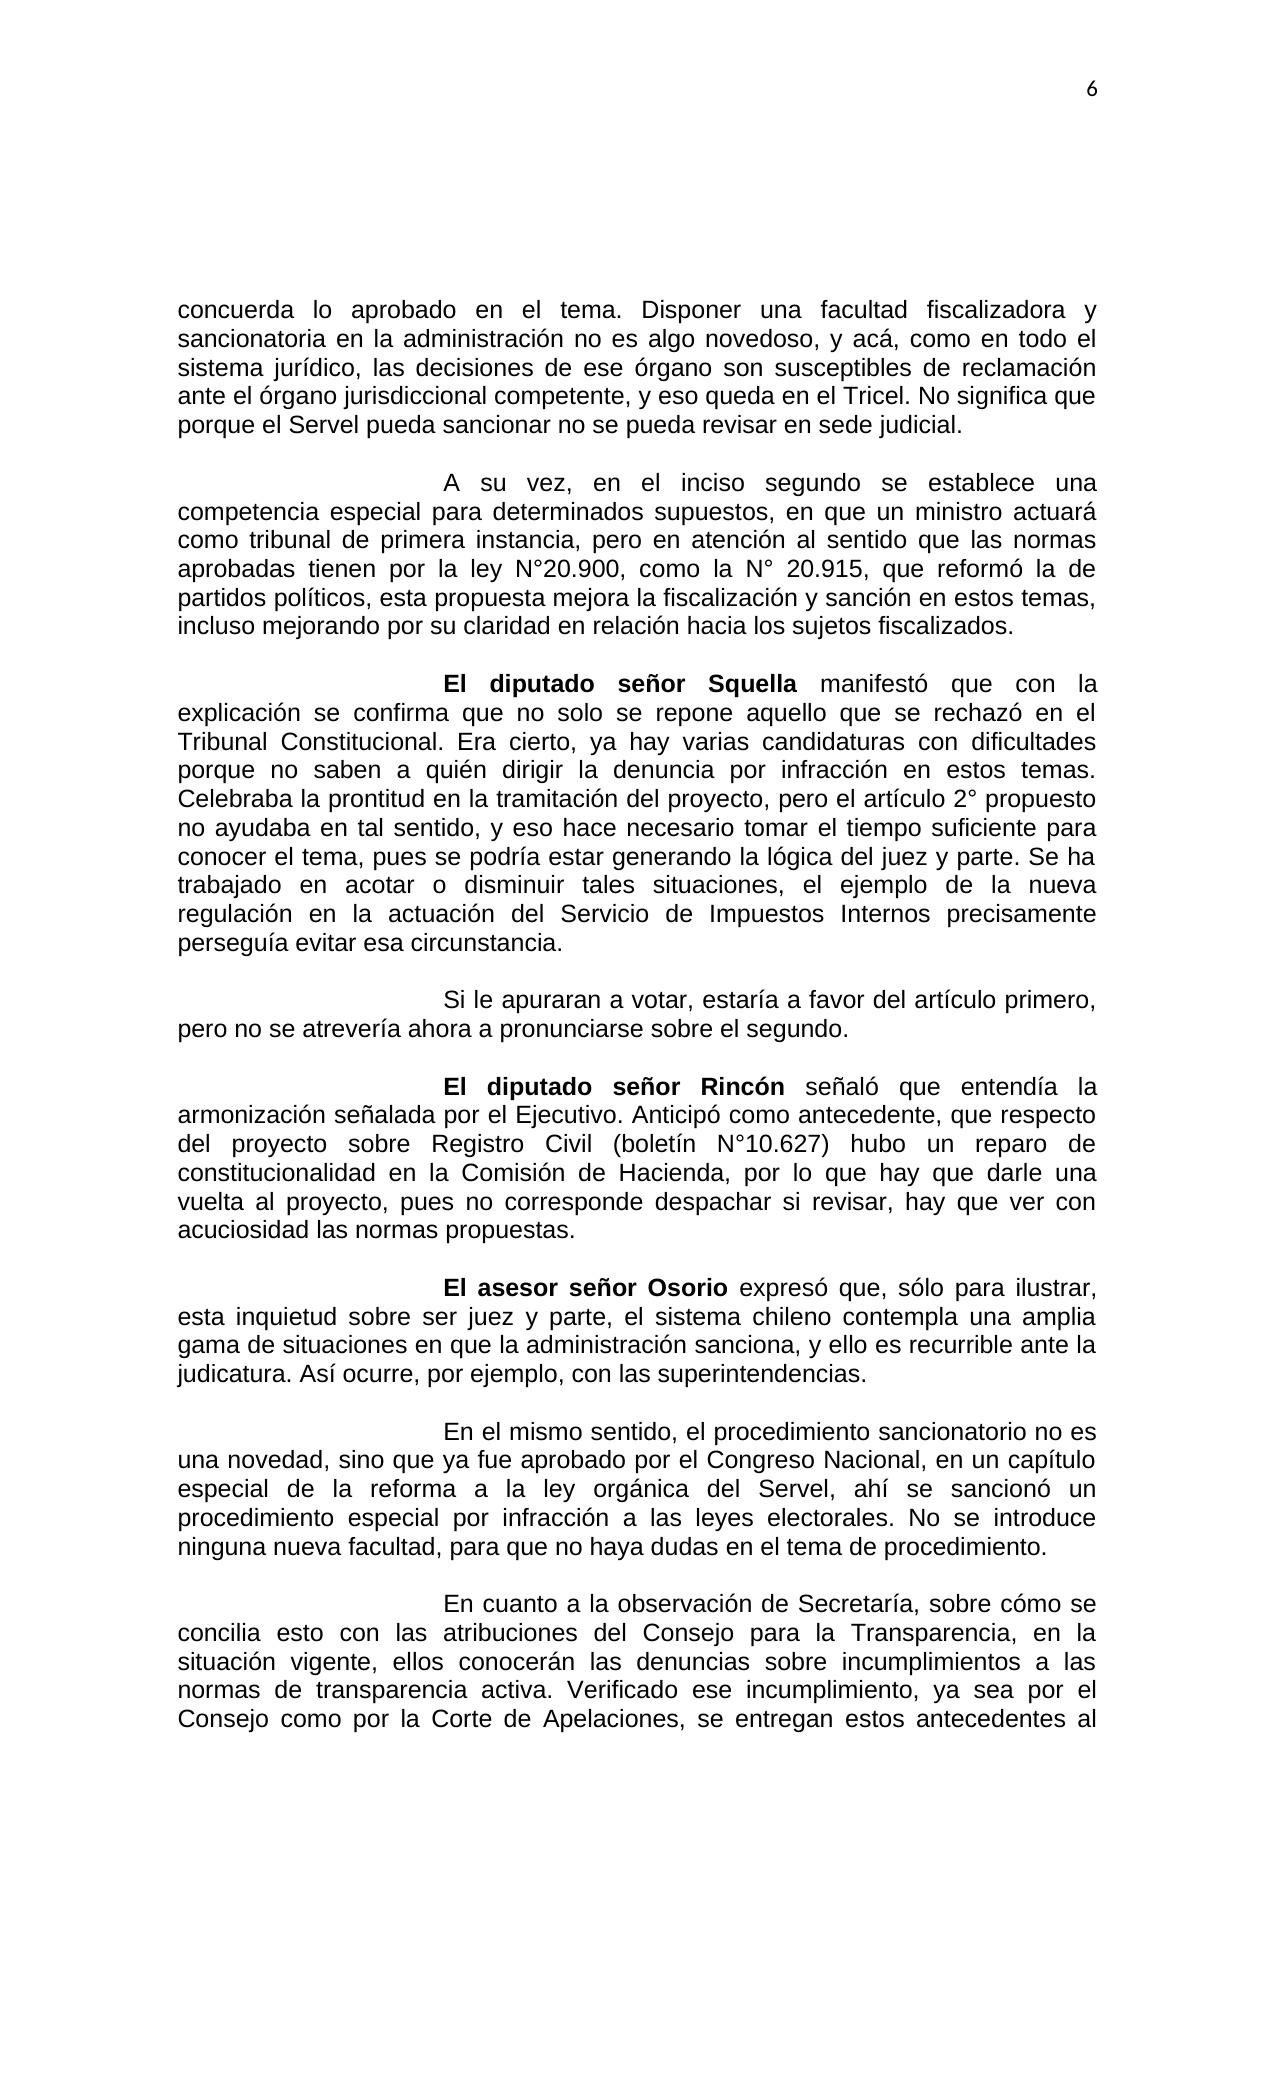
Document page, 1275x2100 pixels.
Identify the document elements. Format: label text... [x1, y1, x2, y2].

text En el mismo sentido, el procedimiento sancionatorio no es una novedad, sino que ya fue aprobado por el Congreso Nacional, en un capítulo especial de la reforma a la ley orgánica del Servel, ahí se sancionó un procedimiento especial por infracción a las leyes electorales. No se introduce ninguna nueva facultad, para que no haya dudas en el tema de procedimiento. [177, 1417, 1098, 1560]
text El diputado señor Rincón señaló que entendía la armonización señalada por el Ejecutivo. Anticipó como antecedente, que respecto del proyecto sobre Registro Civil (boletín N°10.627) hubo un reparo de constitucionalidad en la Comisión de Hacienda, por lo que hay que darle una vuelta al proyecto, pues no corresponde despachar si revisar, hay que ver con acuciosidad las normas propuestas. [177, 1072, 1098, 1244]
text Si le apuraran a votar, estaría a favor del artículo primero, pero no se atrevería ahora a pronunciarse sobre el segundo. [177, 985, 1098, 1043]
text A su vez, en el inciso segundo se establece una competencia especial para determinados supuestos, en que un ministro actuará como tribunal de primera instancia, pero en atención al sentido que las normas aprobadas tienen por la ley N°20.900, como la N° 20.915, que reformó la de partidos políticos, esta propuesta mejora la fiscalización y sanción en estos temas, incluso mejorando por su claridad en relación hacia los sujetos fiscalizados. [177, 468, 1098, 640]
text El diputado señor Squella manifestó que con la explicación se confirma que no solo se repone aquello que se rechazó en el Tribunal Constitucional. Era cierto, ya hay varias candidaturas con dificultades porque no saben a quién dirigir la denuncia por infracción en estos temas. Celebraba la prontitud en la tramitación del proyecto, pero el artículo 2° propuesto no ayudaba en tal sentido, y eso hace necesario tomar el tiempo suficiente para conocer el tema, pues se podría estar generando la lógica del juez y parte. Se ha trabajado en acotar o disminuir tales situaciones, el ejemplo de la nueva regulación en la actuación del Servicio de Impuestos Internos precisamente perseguía evitar esa circunstancia. [177, 669, 1098, 957]
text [177, 1589, 1098, 1733]
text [177, 295, 1098, 439]
text El asesor señor Osorio expresó que, sólo para ilustrar, esta inquietud sobre ser juez y parte, el sistema chileno contempla una amplia gama de situaciones en que la administración sanciona, y ello es recurrible ante la judicatura. Así ocurre, por ejemplo, con las superintendencias. [177, 1273, 1098, 1388]
